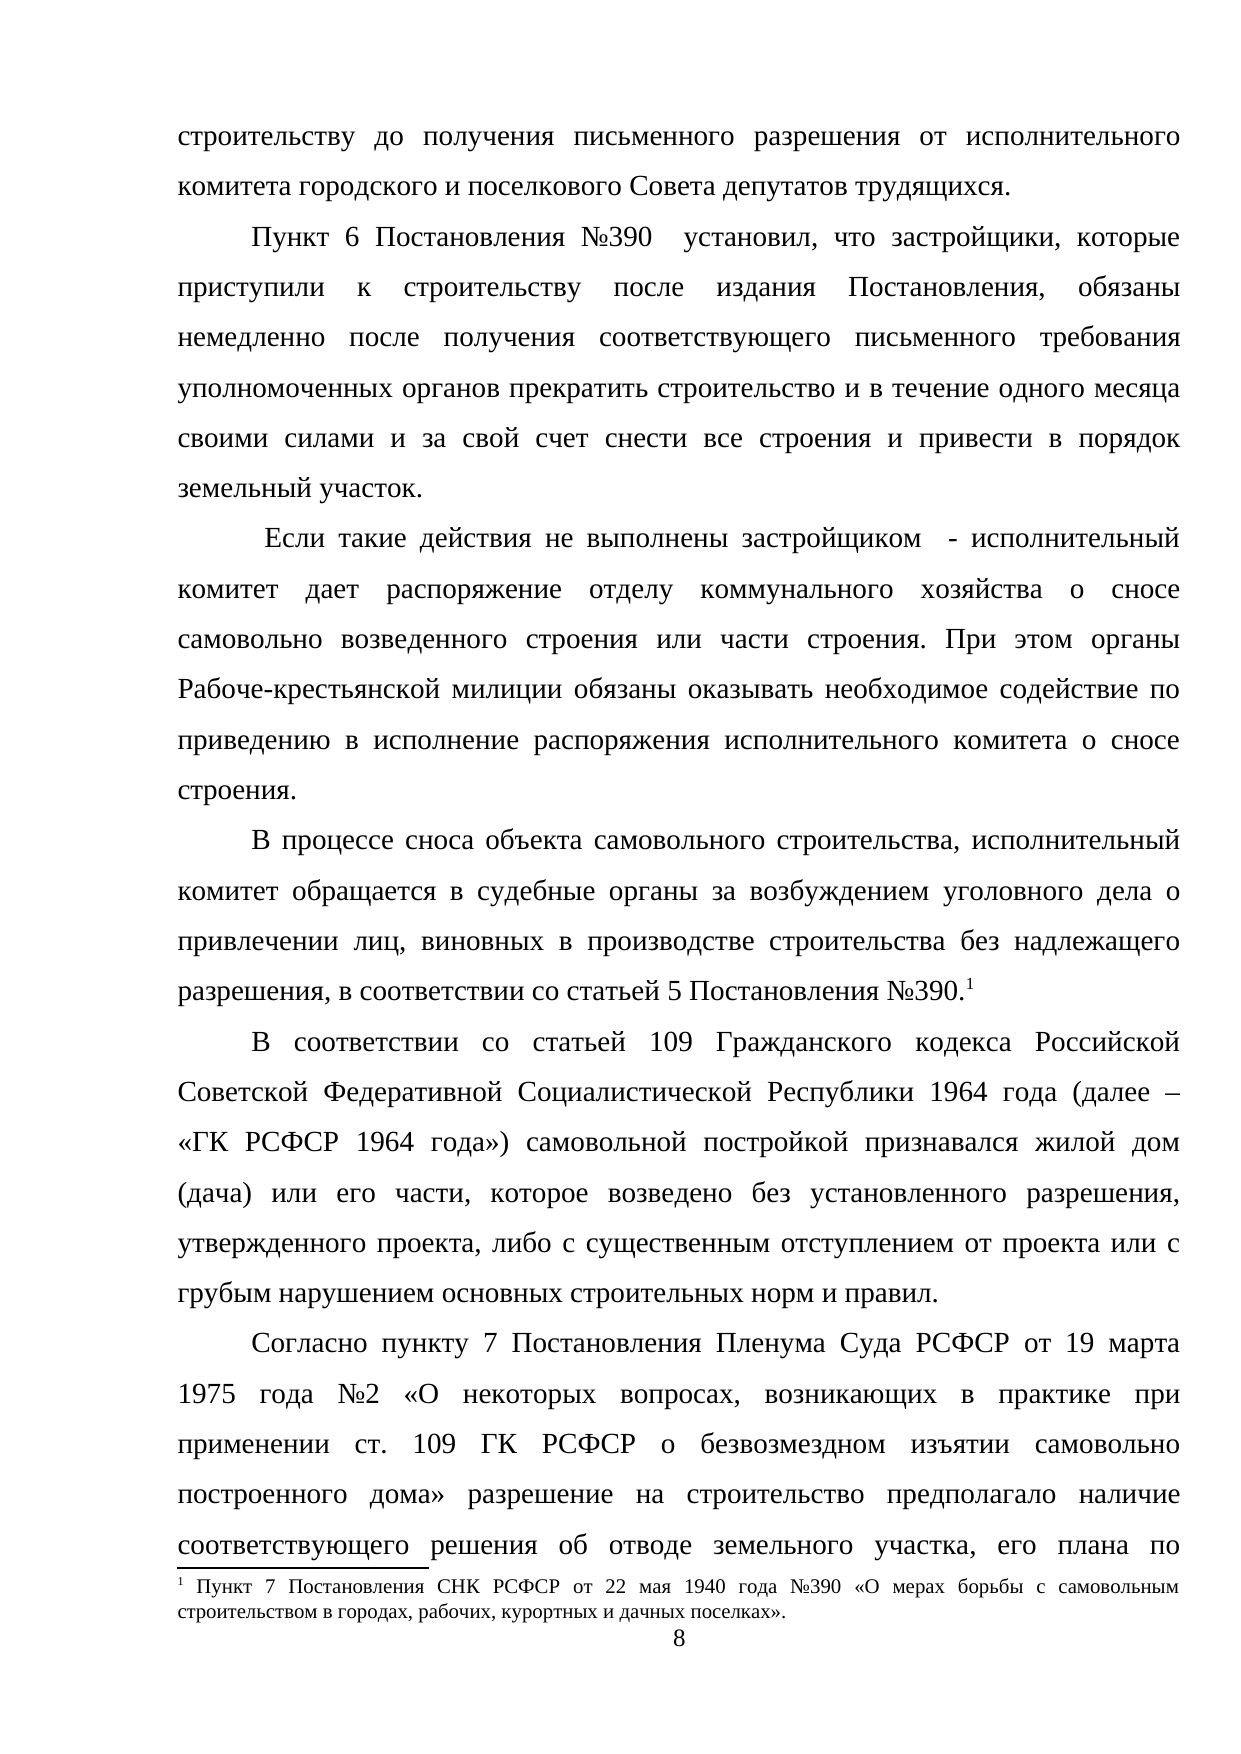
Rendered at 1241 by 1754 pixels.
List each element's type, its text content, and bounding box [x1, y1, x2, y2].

text В соответствии со статьей 109 Гражданского кодекса Российской Советской Федеративной Социалистической Республики 1964 года (далее – «ГК РСФСР 1964 года») самовольной постройкой признавался жилой дом (дача) или его части, которое возведено без установленного разрешения, утвержденного проекта, либо с существенным отступлением от проекта или с грубым нарушением основных строительных норм и правил. [177, 1024, 1181, 1309]
text Если такие действия не выполнены застройщиком - исполнительный комитет дает распоряжение отделу коммунального хозяйства о сносе самовольно возведенного строения или части строения. При этом органы Рабоче-крестьянской милиции обязаны оказывать необходимое содействие по приведению в исполнение распоряжения исполнительного комитета о сносе строения. [177, 521, 1181, 806]
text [177, 118, 1181, 202]
text Пункт 6 Постановления №390 установил, что застройщики, которые приступили к строительству после издания Постановления, обязаны немедленно после получения соответствующего письменного требования уполномоченных органов прекратить строительство и в течение одного месяца своими силами и за свой счет снести все строения и привести в порядок земельный участок. [177, 219, 1181, 504]
text В процессе сноса объекта самовольного строительства, исполнительный комитет обращается в судебные органы за возбуждением уголовного дела о привлечении лиц, виновных в производстве строительства без надлежащего разрешения, в соответствии со статьей 5 Постановления №390. [177, 822, 1181, 1007]
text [177, 1326, 1181, 1560]
